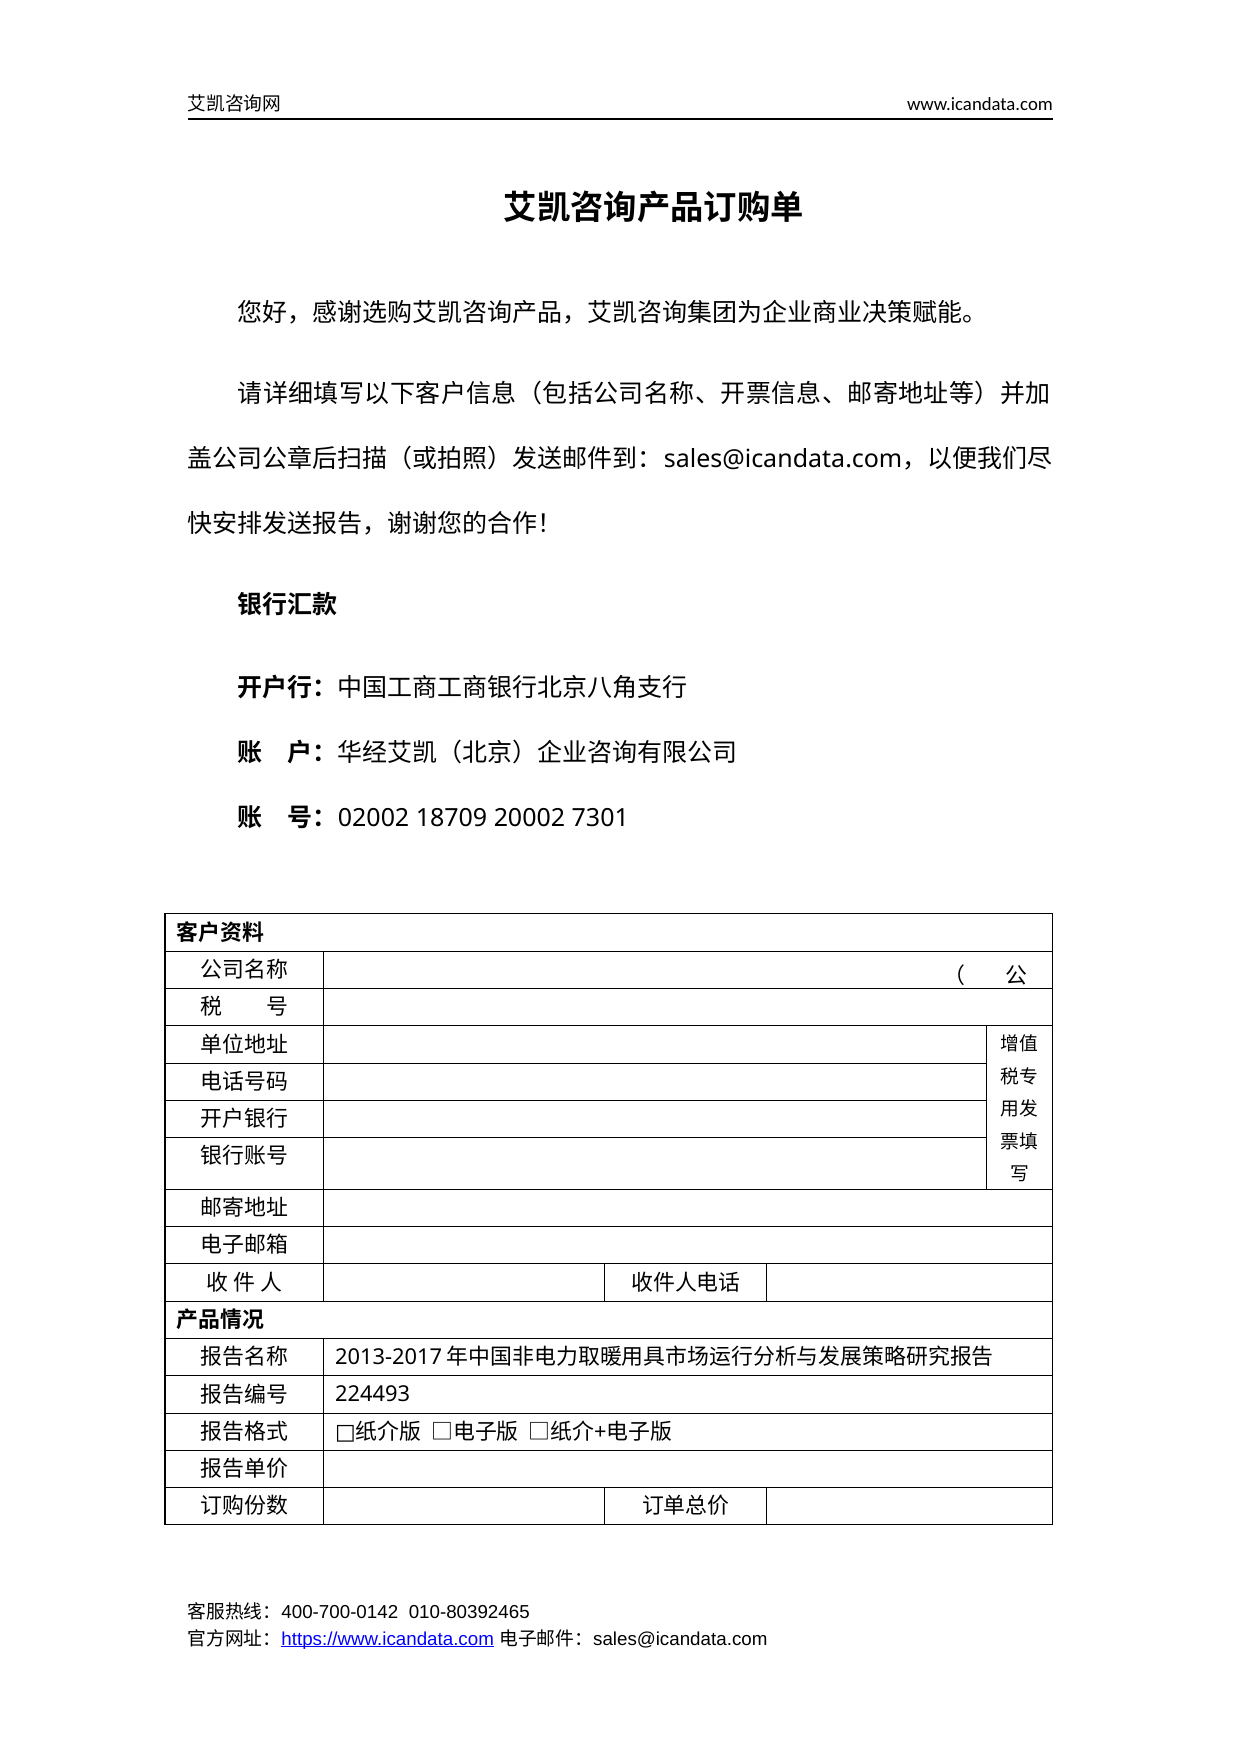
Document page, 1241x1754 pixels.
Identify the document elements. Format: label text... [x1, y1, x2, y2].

table_cell 增值税专用发票填写 [987, 1026, 1052, 1189]
text 银行汇款 [187, 570, 1053, 635]
table_cell 公司名称 [166, 952, 323, 988]
table_cell [324, 989, 1052, 1025]
table_cell [767, 1264, 1052, 1301]
table_cell 产品情况 [166, 1302, 1052, 1338]
table_cell 单位地址 [166, 1026, 323, 1062]
table_cell [324, 952, 1052, 988]
table_cell 报告单价 [166, 1451, 323, 1487]
table_cell 电子邮箱 [166, 1227, 323, 1263]
table_cell [324, 1488, 604, 1524]
text 请详细填写以下客户信息（包括公司名称、开票信息、邮寄地址等）并加盖公司公章后扫描（或拍照）发送邮件到：sales@icandata.com，以便我们尽快安排发送报告，谢谢您的合作！ [187, 359, 1053, 554]
table_cell 收件人电话 [605, 1264, 766, 1301]
text 您好，感谢选购艾凯咨询产品，艾凯咨询集团为企业商业决策赋能。 [187, 278, 1053, 343]
text 艾凯咨询产品订购单 [187, 172, 1053, 237]
table_cell 报告格式 [166, 1414, 323, 1450]
table_cell [324, 1064, 986, 1100]
table_cell 订购份数 [166, 1488, 323, 1524]
table_cell [324, 1227, 1052, 1263]
table_cell 订单总价 [605, 1488, 766, 1524]
table_cell 邮寄地址 [166, 1190, 323, 1226]
table_cell 报告编号 [166, 1376, 323, 1412]
table_cell 税 号 [166, 989, 323, 1025]
table_cell 收 件 人 [166, 1264, 323, 1301]
table_cell [324, 1264, 604, 1301]
text 账 号：02002 18709 20002 7301 [187, 783, 1053, 848]
text 账 户：华经艾凯（北京）企业咨询有限公司 [187, 718, 1053, 783]
table_cell [324, 1451, 1052, 1487]
table_cell 电话号码 [166, 1064, 323, 1100]
table_cell [324, 1101, 986, 1137]
table_cell 银行账号 [166, 1138, 323, 1189]
table_cell 开户银行 [166, 1101, 323, 1137]
table_cell [324, 1138, 986, 1189]
table_cell [324, 1190, 1052, 1226]
table_cell 224493 [324, 1376, 1052, 1412]
table_cell □纸介版 □电子版 □纸介+电子版 [324, 1414, 1052, 1450]
text 开户行：中国工商工商银行北京八角支行 [187, 653, 1053, 718]
table_cell [324, 1026, 986, 1062]
table_header 客户资料 [166, 914, 1052, 951]
table_cell 2013-2017年中国非电力取暖用具市场运行分析与发展策略研究报告 [324, 1339, 1052, 1375]
table_cell [767, 1488, 1052, 1524]
table_cell 报告名称 [166, 1339, 323, 1375]
